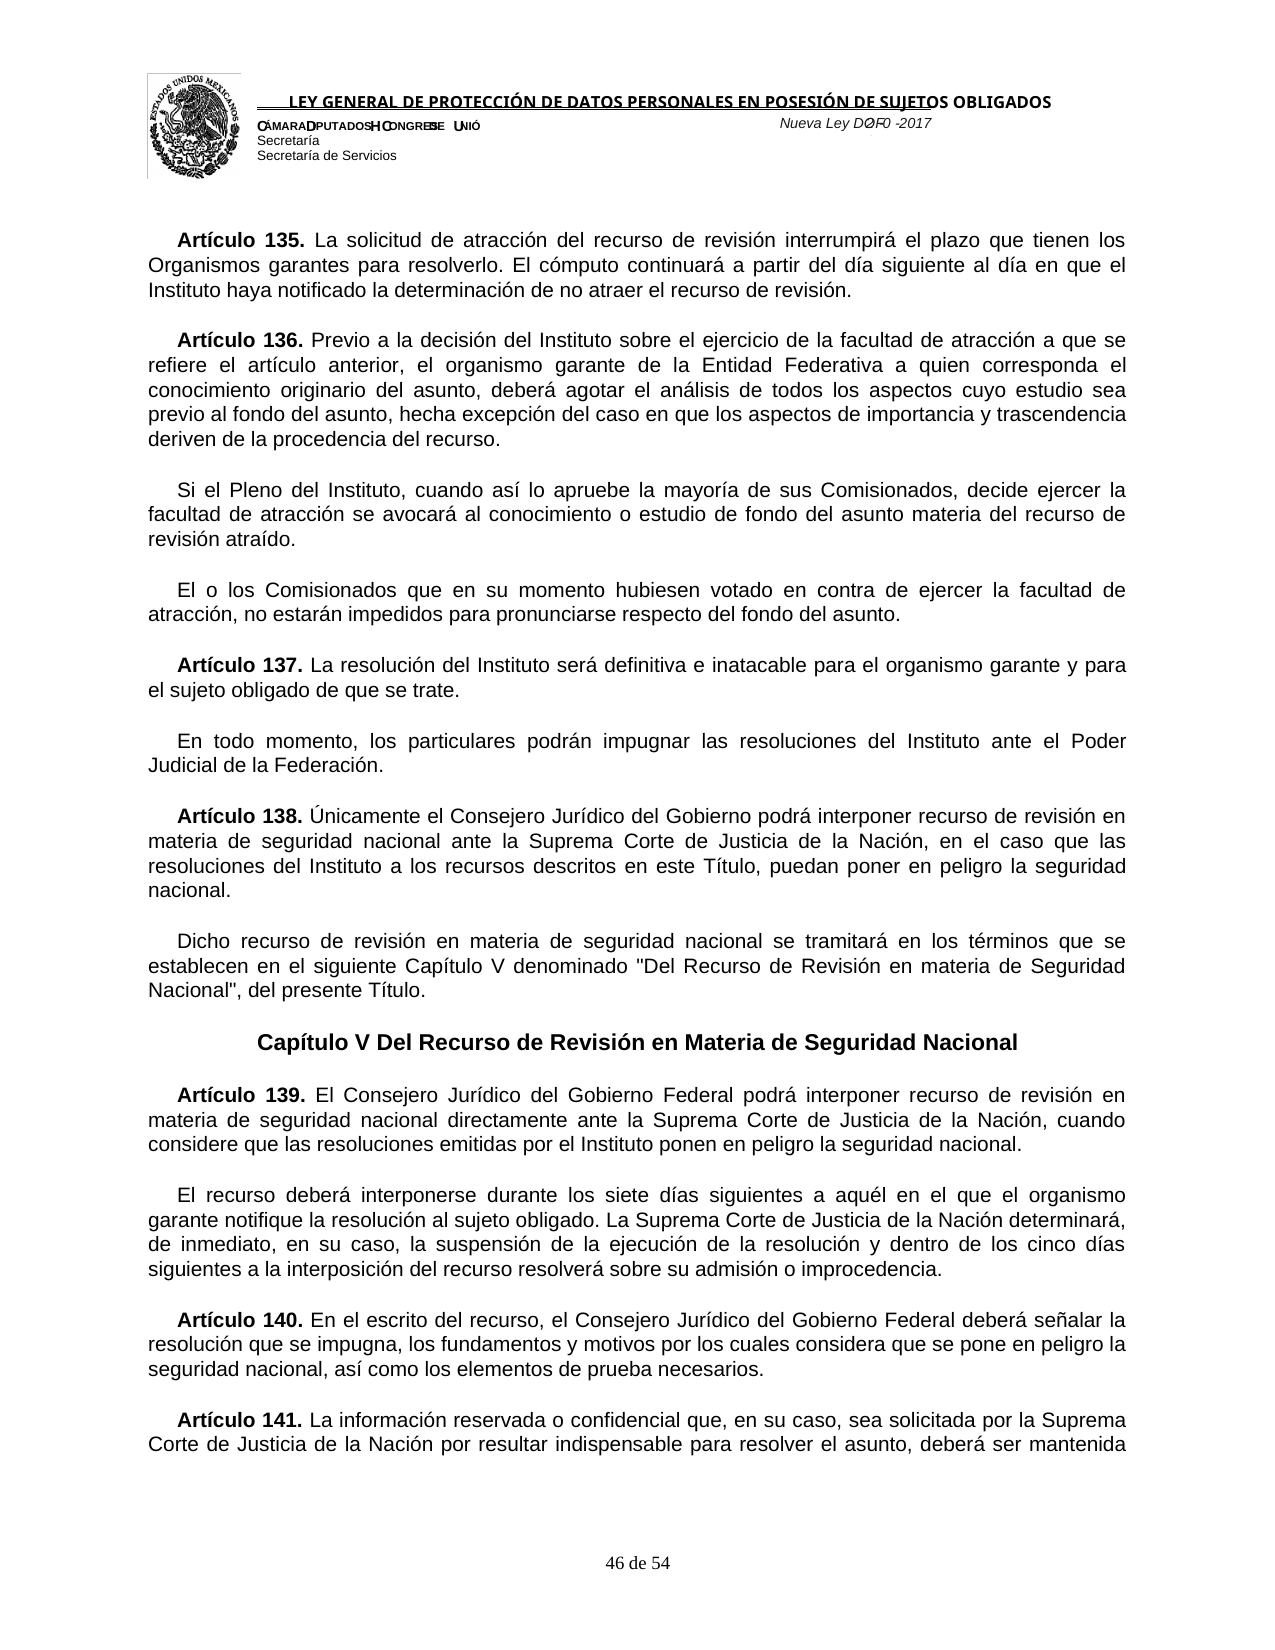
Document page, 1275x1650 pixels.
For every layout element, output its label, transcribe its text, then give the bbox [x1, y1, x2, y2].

text El recurso deberá interponerse durante los siete días siguientes a aquél en el que el organismo garante notifique la resolución al sujeto obligado. La Suprema Corte de Justicia de la Nación determinará, de inmediato, en su caso, la suspensión de la ejecución de la resolución y dentro de los cinco días siguientes a la interposición del recurso resolverá sobre su admisión o improcedencia. [148, 1183, 1127, 1281]
text Artículo 139. El Consejero Jurídico del Gobierno Federal podrá interponer recurso de revisión en materia de seguridad nacional directamente ante la Suprema Corte de Justicia de la Nación, cuando considere que las resoluciones emitidas por el Instituto ponen en peligro la seguridad nacional. [148, 1083, 1127, 1156]
text Artículo 137. La resolución del Instituto será definitiva e inatacable para el organismo garante y para el sujeto obligado de que se trate. [148, 653, 1127, 702]
text Artículo 138. Únicamente el Consejero Jurídico del Gobierno podrá interponer recurso de revisión en materia de seguridad nacional ante la Suprema Corte de Justicia de la Nación, en el caso que las resoluciones del Instituto a los recursos descritos en este Título, puedan poner en peligro la seguridad nacional. [148, 804, 1127, 902]
text Artículo 135. La solicitud de atracción del recurso de revisión interrumpirá el plazo que tienen los Organismos garantes para resolverlo. El cómputo continuará a partir del día siguiente al día en que el Instituto haya notificado la determinación de no atraer el recurso de revisión. [148, 228, 1127, 301]
subtitle Capítulo V Del Recurso de Revisión en Materia de Seguridad Nacional [148, 1029, 1127, 1055]
text Artículo 136. Previo a la decisión del Instituto sobre el ejercicio de la facultad de atracción a que se refiere el artículo anterior, el organismo garante de la Entidad Federativa a quien corresponda el conocimiento originario del asunto, deberá agotar el análisis de todos los aspectos cuyo estudio sea previo al fondo del asunto, hecha excepción del caso en que los aspectos de importancia y trascendencia deriven de la procedencia del recurso. [148, 328, 1127, 451]
text Dicho recurso de revisión en materia de seguridad nacional se tramitará en los términos que se establecen en el siguiente Capítulo V denominado "Del Recurso de Revisión en materia de Seguridad Nacional", del presente Título. [148, 929, 1127, 1002]
text En todo momento, los particulares podrán impugnar las resoluciones del Instituto ante el Poder Judicial de la Federación. [148, 729, 1127, 777]
picture [147, 73, 241, 179]
text Artículo 140. En el escrito del recurso, el Consejero Jurídico del Gobierno Federal deberá señalar la resolución que se impugna, los fundamentos y motivos por los cuales considera que se pone en peligro la seguridad nacional, así como los elementos de prueba necesarios. [148, 1308, 1127, 1381]
text Si el Pleno del Instituto, cuando así lo apruebe la mayoría de sus Comisionados, decide ejercer la facultad de atracción se avocará al conocimiento o estudio de fondo del asunto materia del recurso de revisión atraído. [148, 478, 1127, 551]
text El o los Comisionados que en su momento hubiesen votado en contra de ejercer la facultad de atracción, no estarán impedidos para pronunciarse respecto del fondo del asunto. [148, 578, 1127, 626]
